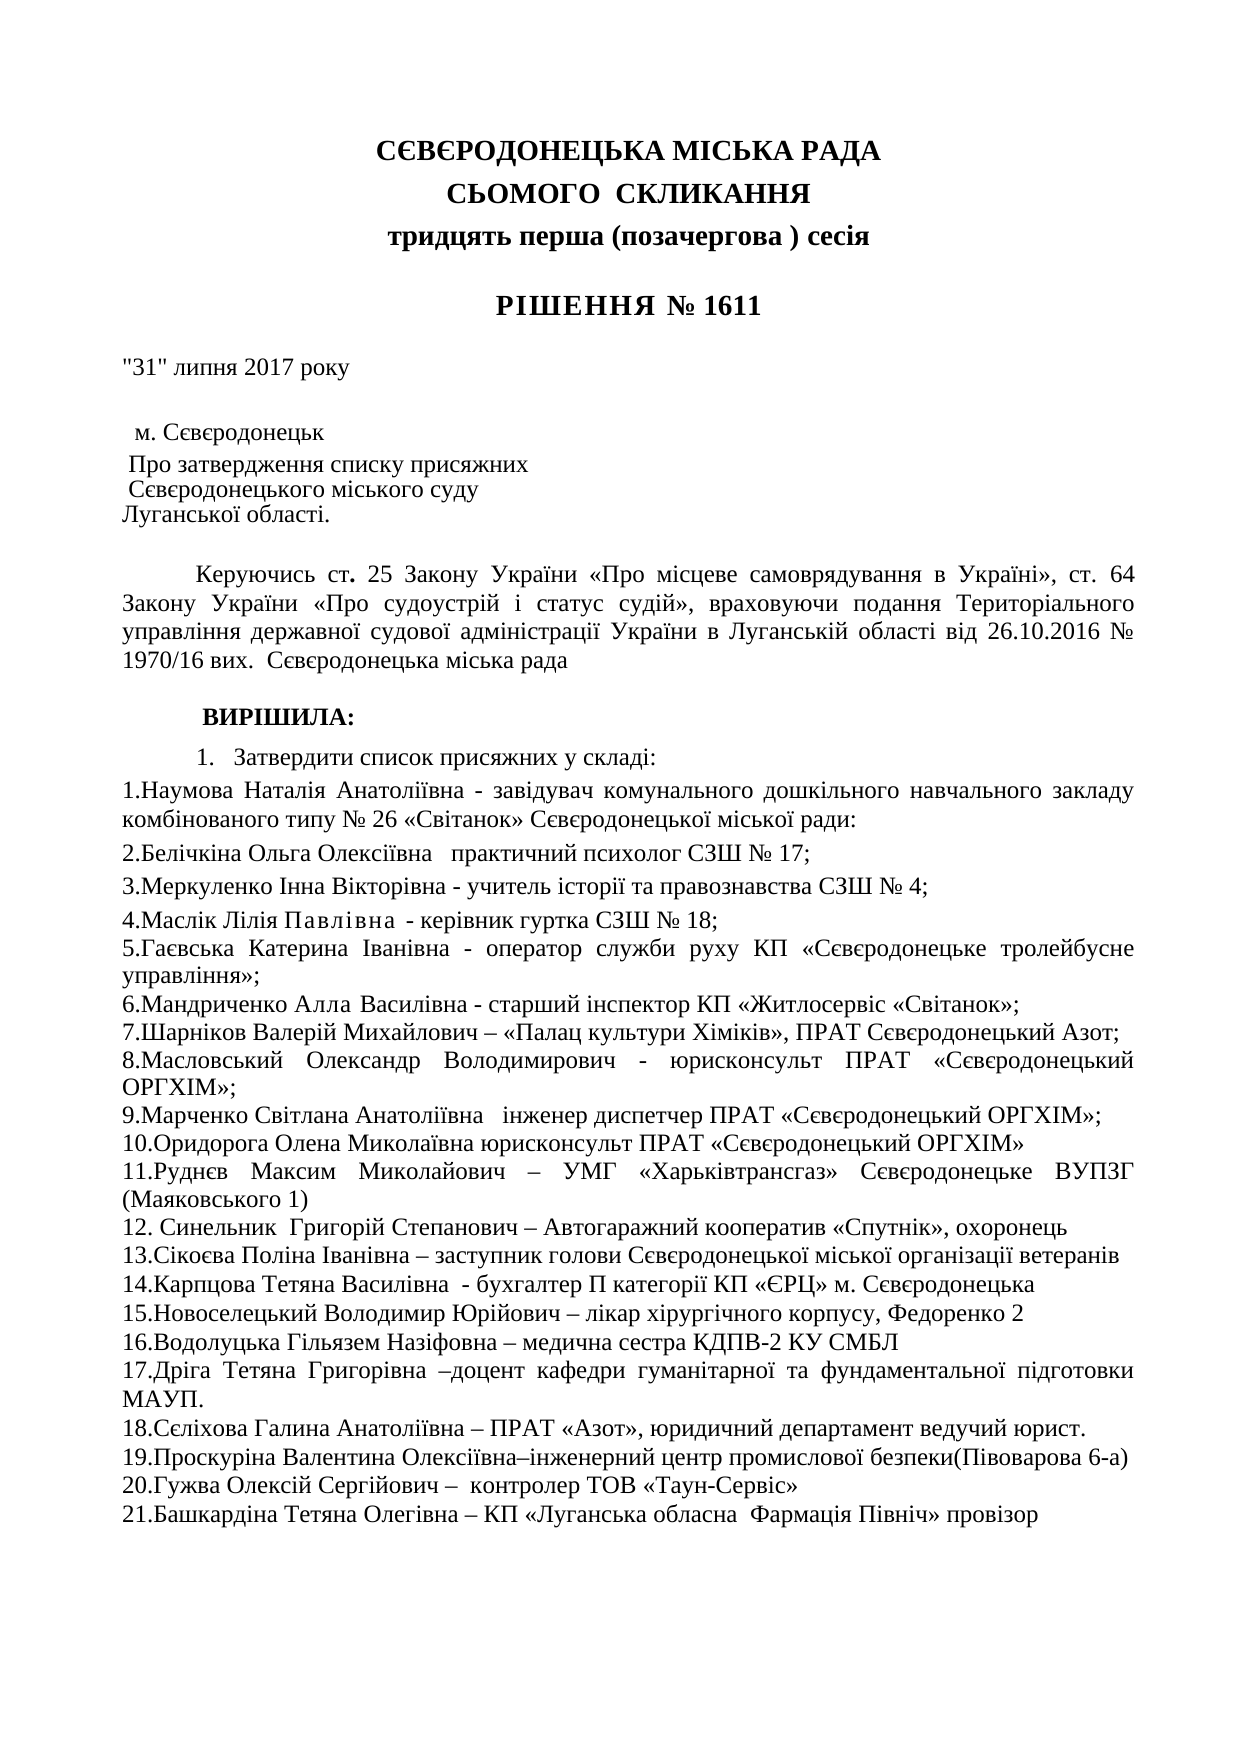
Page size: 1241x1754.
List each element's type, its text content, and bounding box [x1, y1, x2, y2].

text 18.Сєліхова Галина Анатоліївна – ПРАТ «Азот», юридичний департамент ведучий юрист. [122, 1413, 1135, 1442]
text 16.Водолуцька Гільязем Назіфовна – медична сестра КДПВ-2 КУ СМБЛ [122, 1327, 1135, 1356]
text СЄВЄРОДОНЕЦЬКА МІСЬКА РАДА [122, 133, 1135, 167]
list Затвердити список присяжних у складі: [196, 742, 1135, 771]
text Сєвєродонецького міського суду [122, 477, 1135, 502]
text 12. Синельник Григорій Степанович – Автогаражний кооператив «Спутнік», охоронець [122, 1213, 1135, 1241]
text РІШЕННЯ № 1611 [122, 288, 1135, 321]
text 6.Мандриченко Алла Василівна - старший інспектор КП «Житлосервіс «Світанок»; [122, 990, 1135, 1017]
text 21.Башкардіна Тетяна Олегівна – КП «Луганська обласна Фармація Північ» провізор [122, 1499, 1135, 1528]
text 9.Марченко Світлана Анатоліївна інженер диспетчер ПРАТ «Сєвєродонецький ОРГХІМ»; [122, 1102, 1135, 1129]
text 1.Наумова Наталія Анатоліївна - завідувач комунального дошкільного навчального закладу комбінованого типу № 26 «Світанок» Сєвєродонецької міської ради: [122, 775, 1135, 834]
text СЬОМОГО СКЛИКАННЯ [122, 176, 1135, 209]
text тридцять перша (позачергова ) сесія [122, 218, 1135, 252]
text "31" липня 2017 року [122, 328, 367, 387]
text 19.Проскуріна Валентина Олексіївна–інженерний центр промислової безпеки(Півоварова 6-а) [122, 1442, 1135, 1471]
text Керуючись ст. 25 Закону України «Про місцеве самоврядування в Україні», ст. 64 Закону України «Про судоустрій і статус судій», враховуючи подання Територіального управління державної судової адміністрації України в Луганській області від 26.10.2016 № 1970/16 вих. Сєвєродонецька міська рада [122, 560, 1135, 674]
text 2.Белічкіна Ольга Олексіївна практичний психолог СЗШ № 17; [122, 838, 1135, 867]
text ВИРІШИЛА: [122, 702, 1135, 731]
text Луганської області. [122, 502, 1135, 527]
text 4.Маслік Лілія Павлівна - керівник гуртка СЗШ № 18; [122, 904, 1135, 934]
text 15.Новоселецький Володимир Юрійович – лікар хірургічного корпусу, Федоренко 2 [122, 1298, 1135, 1327]
text 11.Руднєв Максим Миколайович – УМГ «Харьківтрансгаз» Сєвєродонецьке ВУПЗГ (Маяковського 1) [122, 1158, 1135, 1213]
text 8.Масловський Олександр Володимирович - юрисконсульт ПРАТ «Сєвєродонецький ОРГХІМ»; [122, 1046, 1135, 1101]
text 7.Шарніков Валерій Михайлович – «Палац культури Хіміків», ПРАТ Сєвєродонецький Азот; [122, 1018, 1135, 1046]
text Про затвердження списку присяжних [122, 452, 1135, 477]
text 20.Гужва Олексій Сергійович – контролер ТОВ «Таун-Сервіс» [122, 1471, 1135, 1499]
text 10.Оридорога Олена Миколаївна юрисконсульт ПРАТ «Сєвєродонецький ОРГХІМ» [122, 1129, 1135, 1157]
text 13.Сікоєва Поліна Іванівна – заступник голови Сєвєродонецької міської організації ветеранів [122, 1241, 1135, 1269]
text 3.Меркуленко Інна Вікторівна - учитель історії та правознавства СЗШ № 4; [122, 871, 1135, 901]
text 5.Гаєвська Катерина Іванівна - оператор служби руху КП «Сєвєродонецьке тролейбусне управління»; [122, 934, 1135, 989]
text м. Сєвєродонецьк [122, 394, 367, 452]
text 17.Дріга Тетяна Григорівна –доцент кафедри гуманітарної та фундаментальної підготовки МАУП. [122, 1356, 1135, 1413]
text 14.Карпцова Тетяна Василівна - бухгалтер П категорії КП «ЄРЦ» м. Сєвєродонецька [122, 1269, 1135, 1298]
